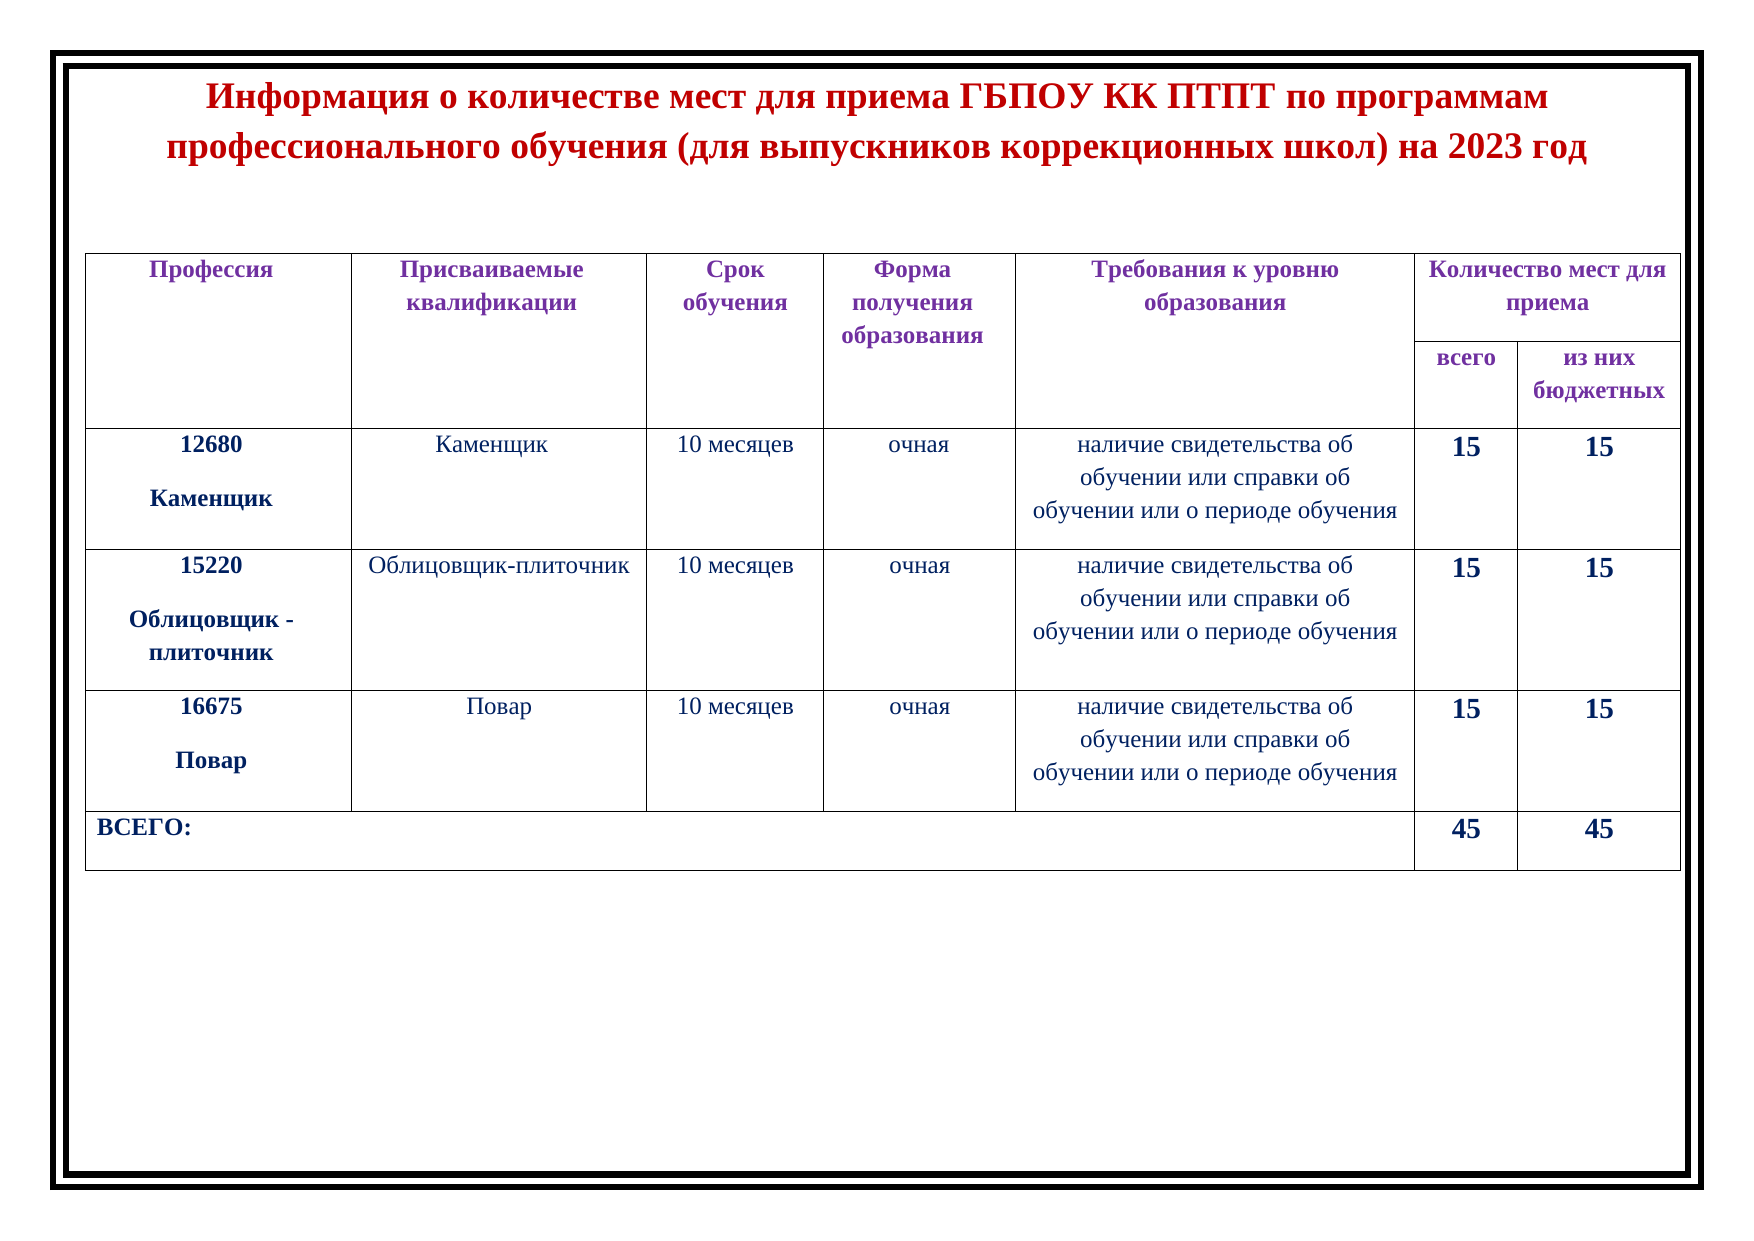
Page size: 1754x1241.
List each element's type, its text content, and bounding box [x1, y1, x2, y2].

table_cell из них бюджетных [1518, 342, 1680, 428]
table_header Профессия [86, 254, 351, 428]
table_cell 15220 Облицовщик - плиточник [86, 550, 351, 690]
table_cell 15 [1518, 691, 1680, 811]
table_cell очная [824, 550, 1015, 690]
table_cell 15 [1415, 429, 1517, 549]
table_cell 10 месяцев [647, 550, 823, 690]
table_header Форма получения образования [824, 254, 1015, 428]
table_cell 10 месяцев [647, 691, 823, 811]
table_cell 15 [1518, 550, 1680, 690]
table_cell 10 месяцев [647, 429, 823, 549]
table_cell наличие свидетельства об обучении или справки об обучении или о периоде обучения [1016, 550, 1414, 690]
table_cell 16675 Повар [86, 691, 351, 811]
table_cell 12680 Каменщик [86, 429, 351, 549]
table_cell всего [1415, 342, 1517, 428]
table_cell Повар [352, 691, 646, 811]
table_header Срок обучения [647, 254, 823, 428]
table_cell Облицовщик-плиточник [352, 550, 646, 690]
text Информация о количестве мест для приема ГБПОУ КК ПТПТ по программам профессионального обучения (для выпускников коррекционных школ) на 2023 год [118, 74, 1636, 167]
table_cell наличие свидетельства об обучении или справки об обучении или о периоде обучения [1016, 429, 1414, 549]
table_cell 45 [1415, 812, 1517, 870]
table_cell ВСЕГО: [86, 812, 1414, 870]
table_header Количество мест для приема [1415, 254, 1680, 341]
table_cell Каменщик [352, 429, 646, 549]
table_header Присваиваемые квалификации [352, 254, 646, 428]
table_cell наличие свидетельства об обучении или справки об обучении или о периоде обучения [1016, 691, 1414, 811]
table_cell очная [824, 691, 1015, 811]
table_cell 15 [1518, 429, 1680, 549]
table_header Требования к уровню образования [1016, 254, 1414, 428]
table_cell очная [824, 429, 1015, 549]
table_cell 15 [1415, 691, 1517, 811]
table_cell 45 [1518, 812, 1680, 870]
table_cell 15 [1415, 550, 1517, 690]
